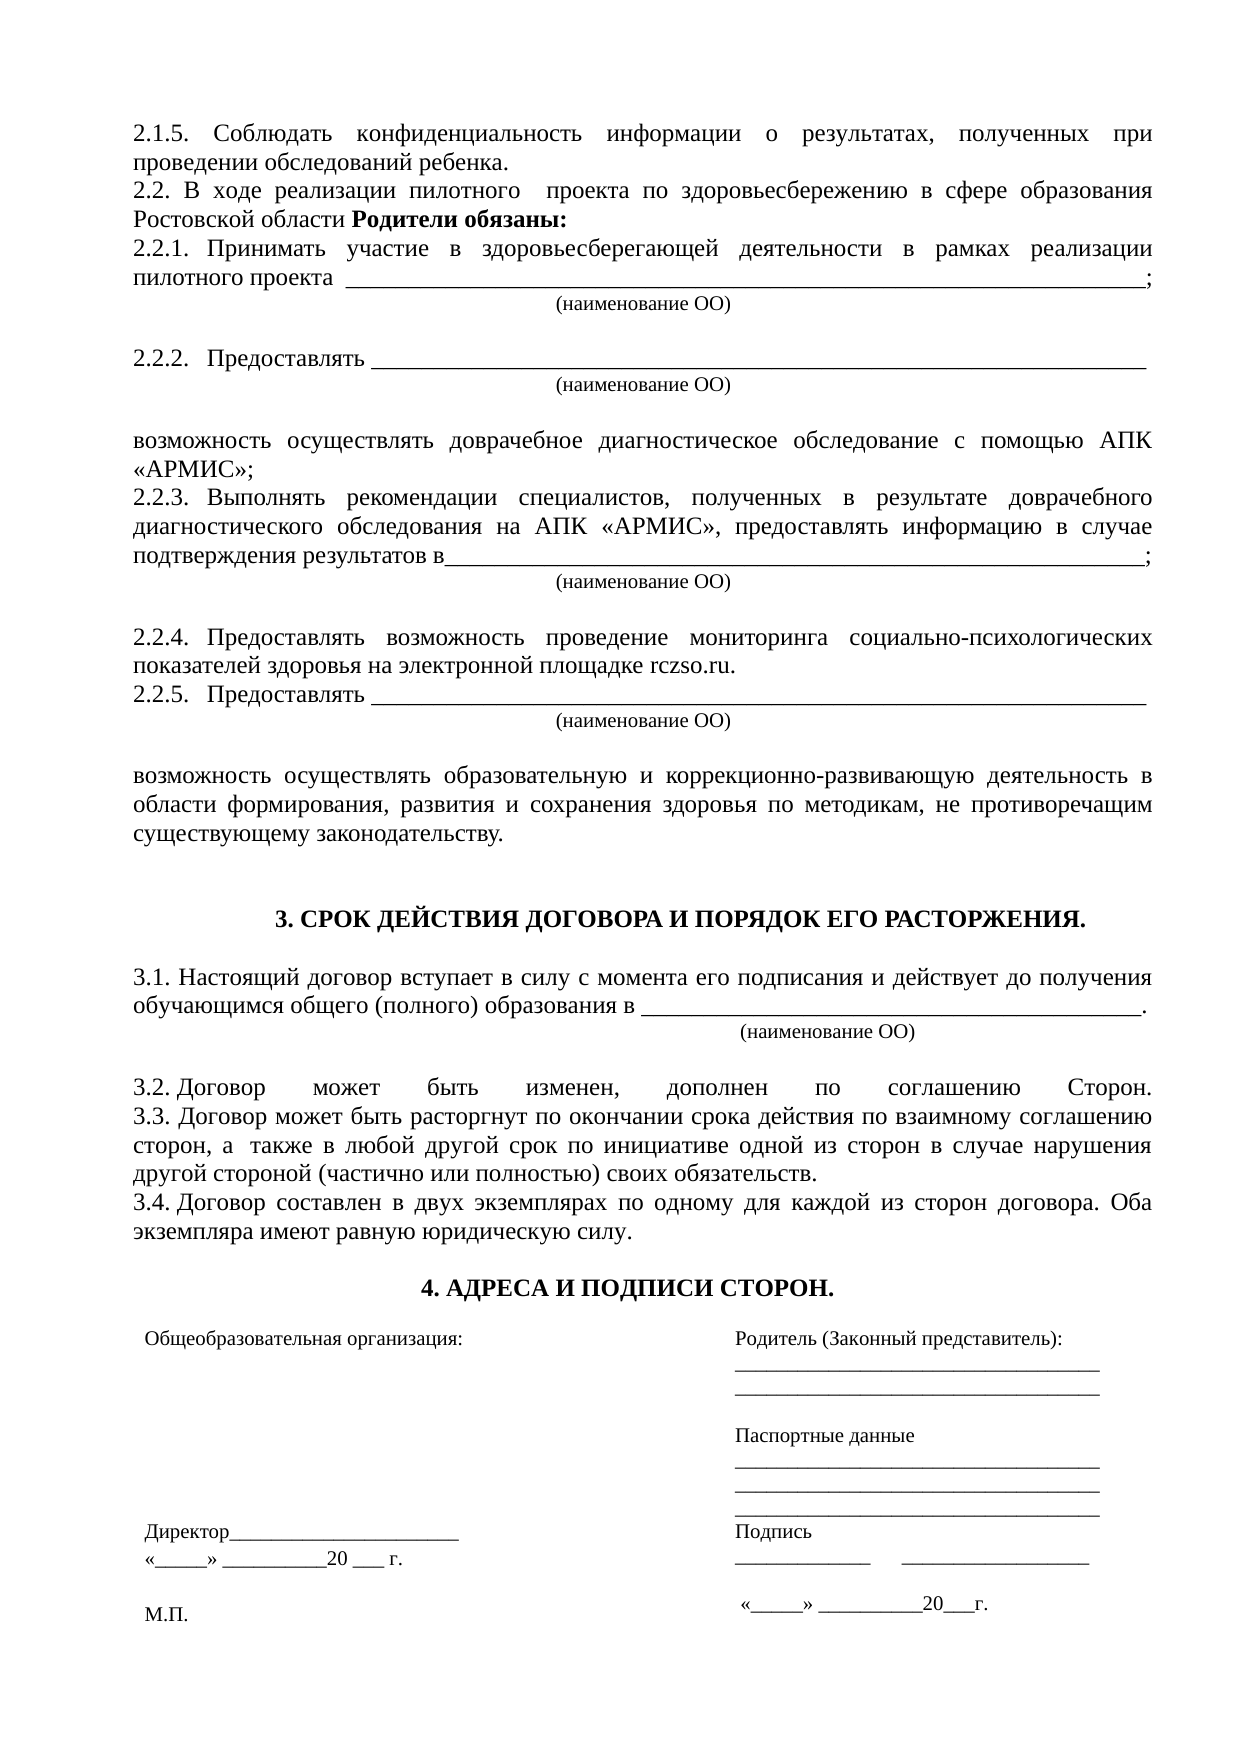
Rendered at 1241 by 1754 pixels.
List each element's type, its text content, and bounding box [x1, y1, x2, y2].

title 2.2. В ходе реализации пилотного проекта по здоровьесбережению в сфере образования Ростовской области Родители обязаны: [133, 176, 1153, 233]
title 4. АДРЕСА И ПОДПИСИ СТОРОН. [133, 1273, 1122, 1302]
title (наименование ОО) [133, 291, 1153, 315]
title Предоставлять возможность проведение мониторинга социально-психологических показателей здоровья на электронной площадке rczso.ru. [133, 622, 1153, 679]
title возможность осуществлять образовательную и коррекционно-развивающую деятельность в области формирования, развития и сохранения здоровья по методикам, не противоречащим существующему законодательству. [133, 761, 1153, 847]
title возможность осуществлять доврачебное диагностическое обследование с помощью АПК «АРМИС»; [133, 425, 1153, 482]
title (наименование ОО) [428, 1019, 1153, 1043]
title 3.2. Договор может быть изменен, дополнен по соглашению Сторон. 3.3. Договор может быть расторгнут по окончании срока действия по взаимному соглашению сторон, а также в любой другой срок по инициативе одной из сторон в случае нарушения другой стороной (частично или полностью) своих обязательств. [133, 1072, 1153, 1187]
title (наименование ОО) [133, 708, 1153, 732]
table_header Общеобразовательная организация: Директор______________________ «_____» __________20 ___ г. М.П. [133, 1326, 724, 1626]
title Предоставлять ______________________________________________________________ [133, 343, 1153, 372]
title Выполнять рекомендации специалистов, полученных в результате доврачебного диагностического обследования на АПК «АРМИС», предоставлять информацию в случае подтверждения результатов в________________________________________________________; [133, 482, 1153, 569]
title (наименование ОО) [133, 569, 1153, 593]
title 2.1.5. Соблюдать конфиденциальность информации о результатах, полученных при проведении обследований ребенка. [133, 118, 1153, 176]
title 3.1. Настоящий договор вступает в силу с момента его подписания и действует до получения обучающимся общего (полного) образования в ________________________________________. [133, 962, 1153, 1019]
title 3.4. Договор составлен в двух экземплярах по одному для каждой из сторон договора. Оба экземпляра имеют равную юридическую силу. [133, 1187, 1153, 1245]
title Принимать участие в здоровьесберегающей деятельности в рамках реализации пилотного проекта ________________________________________________________________; [133, 233, 1153, 291]
title Предоставлять ______________________________________________________________ [133, 679, 1153, 708]
title (наименование ОО) [133, 372, 1153, 396]
title 3. СРОК ДЕЙСТВИЯ ДОГОВОРА И ПОРЯДОК ЕГО РАСТОРЖЕНИЯ. [208, 904, 1153, 933]
table_header Родитель (Законный представитель): ___________________________________ ___________________________________ Паспортные данные ___________________________________ ___________________________________ ___________________________________ Подпись _____________ __________________ «_____» __________20___г. [724, 1326, 1152, 1626]
